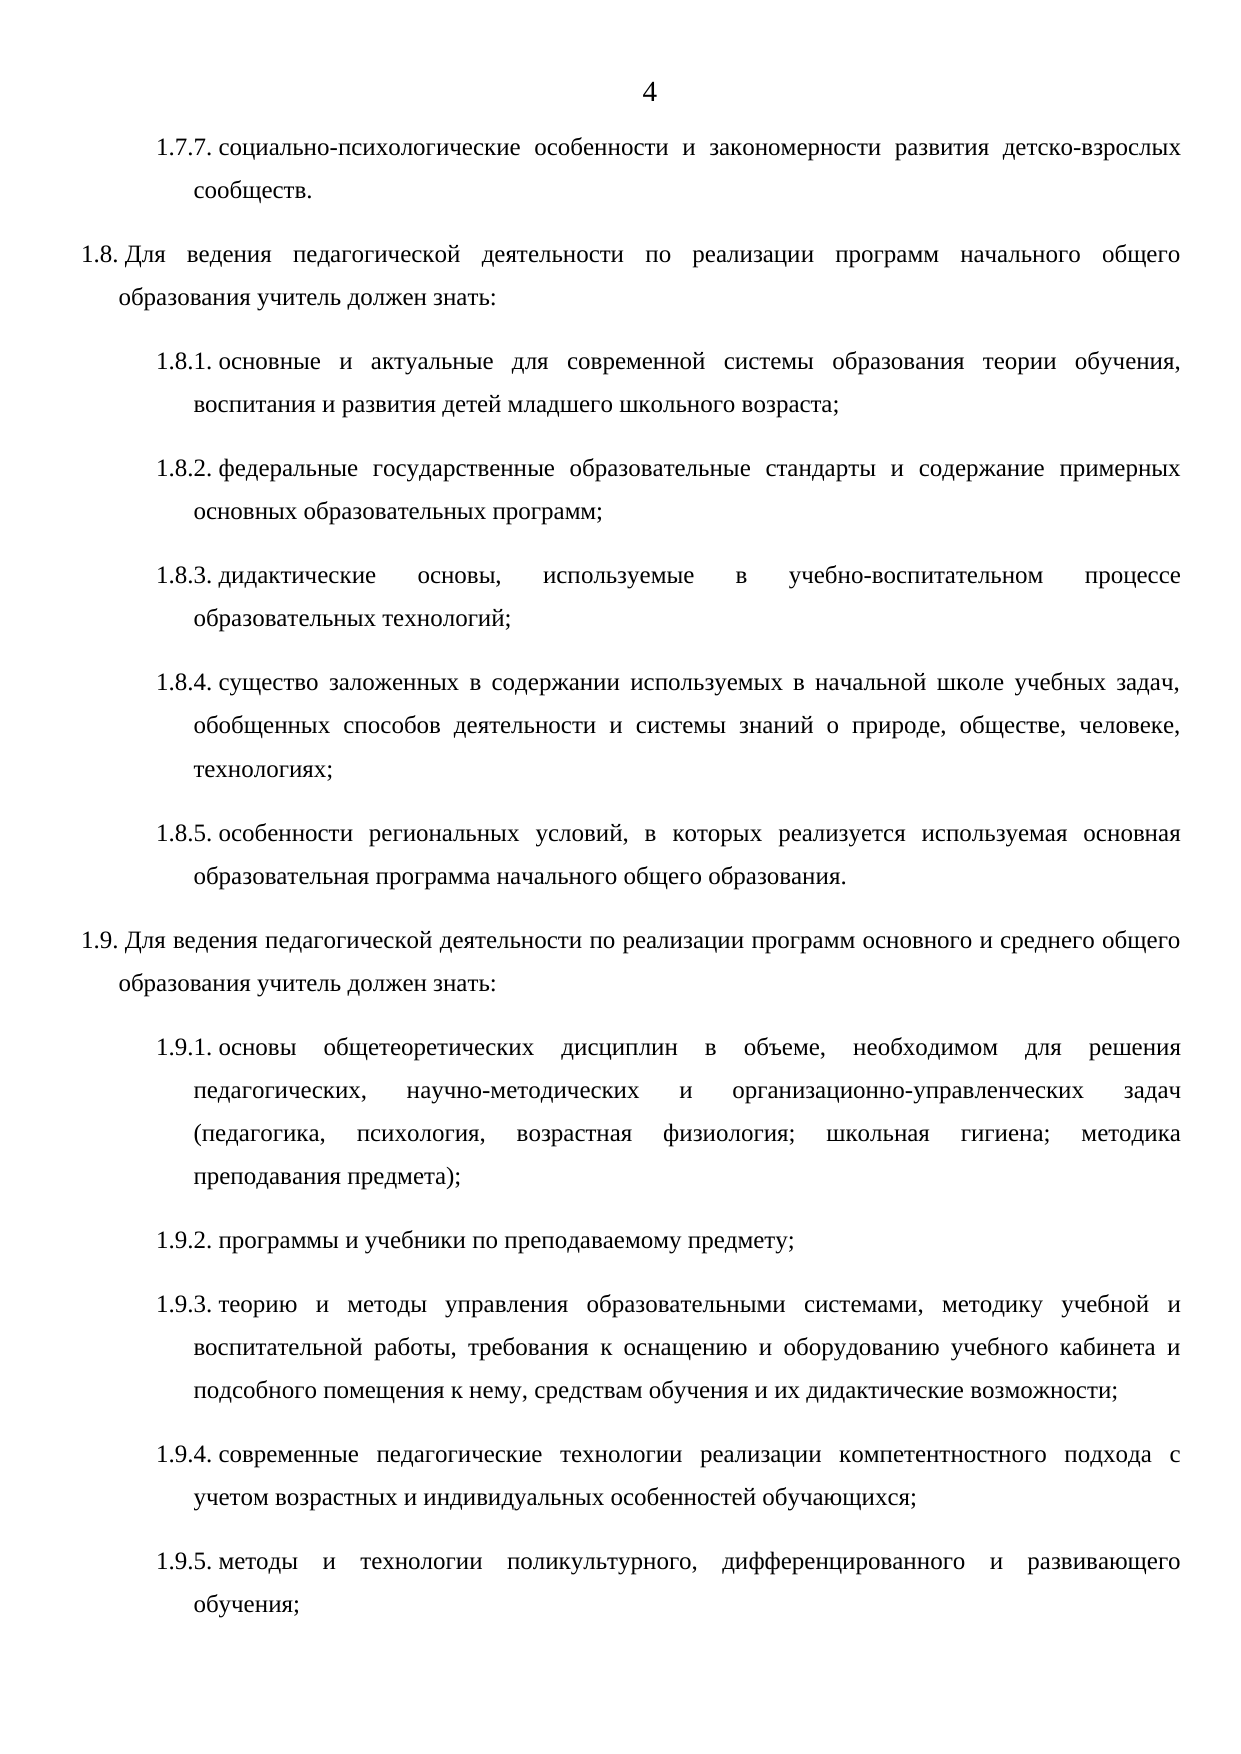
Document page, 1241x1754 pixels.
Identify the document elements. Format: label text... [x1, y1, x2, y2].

list теорию и методы управления образовательными системами, методику учебной и воспитательной работы, требования к оснащению и оборудованию учебного кабинета и подсобного помещения к нему, средствам обучения и их дидактические возможности; [156, 1289, 1181, 1404]
list методы и технологии поликультурного, дифференцированного и развивающего обучения; [156, 1546, 1181, 1618]
list современные педагогические технологии реализации компетентностного подхода с учетом возрастных и индивидуальных особенностей обучающихся; [156, 1439, 1181, 1511]
list Для ведения педагогической деятельности по реализации программ основного и среднего общего образования учитель должен знать: [81, 925, 1181, 997]
list федеральные государственные образовательные стандарты и содержание примерных основных образовательных программ; [156, 453, 1181, 525]
list основы общетеоретических дисциплин в объеме, необходимом для решения педагогических, научно-методических и организационно-управленческих задач (педагогика, психология, возрастная физиология; школьная гигиена; методика преподавания предмета); [156, 1032, 1181, 1190]
list дидактические основы, используемые в учебно-воспитательном процессе образовательных технологий; [156, 560, 1181, 632]
list основные и актуальные для современной системы образования теории обучения, воспитания и развития детей младшего школьного возраста; [156, 346, 1181, 418]
list Для ведения педагогической деятельности по реализации программ начального общего образования учитель должен знать: [81, 239, 1181, 311]
list социально-психологические особенности и закономерности развития детско-взрослых сообществ. [156, 132, 1181, 204]
list особенности региональных условий, в которых реализуется используемая основная образовательная программа начального общего образования. [156, 818, 1181, 889]
list существо заложенных в содержании используемых в начальной школе учебных задач, обобщенных способов деятельности и системы знаний о природе, обществе, человеке, технологиях; [156, 667, 1181, 782]
list программы и учебники по преподаваемому предмету; [156, 1225, 1181, 1254]
